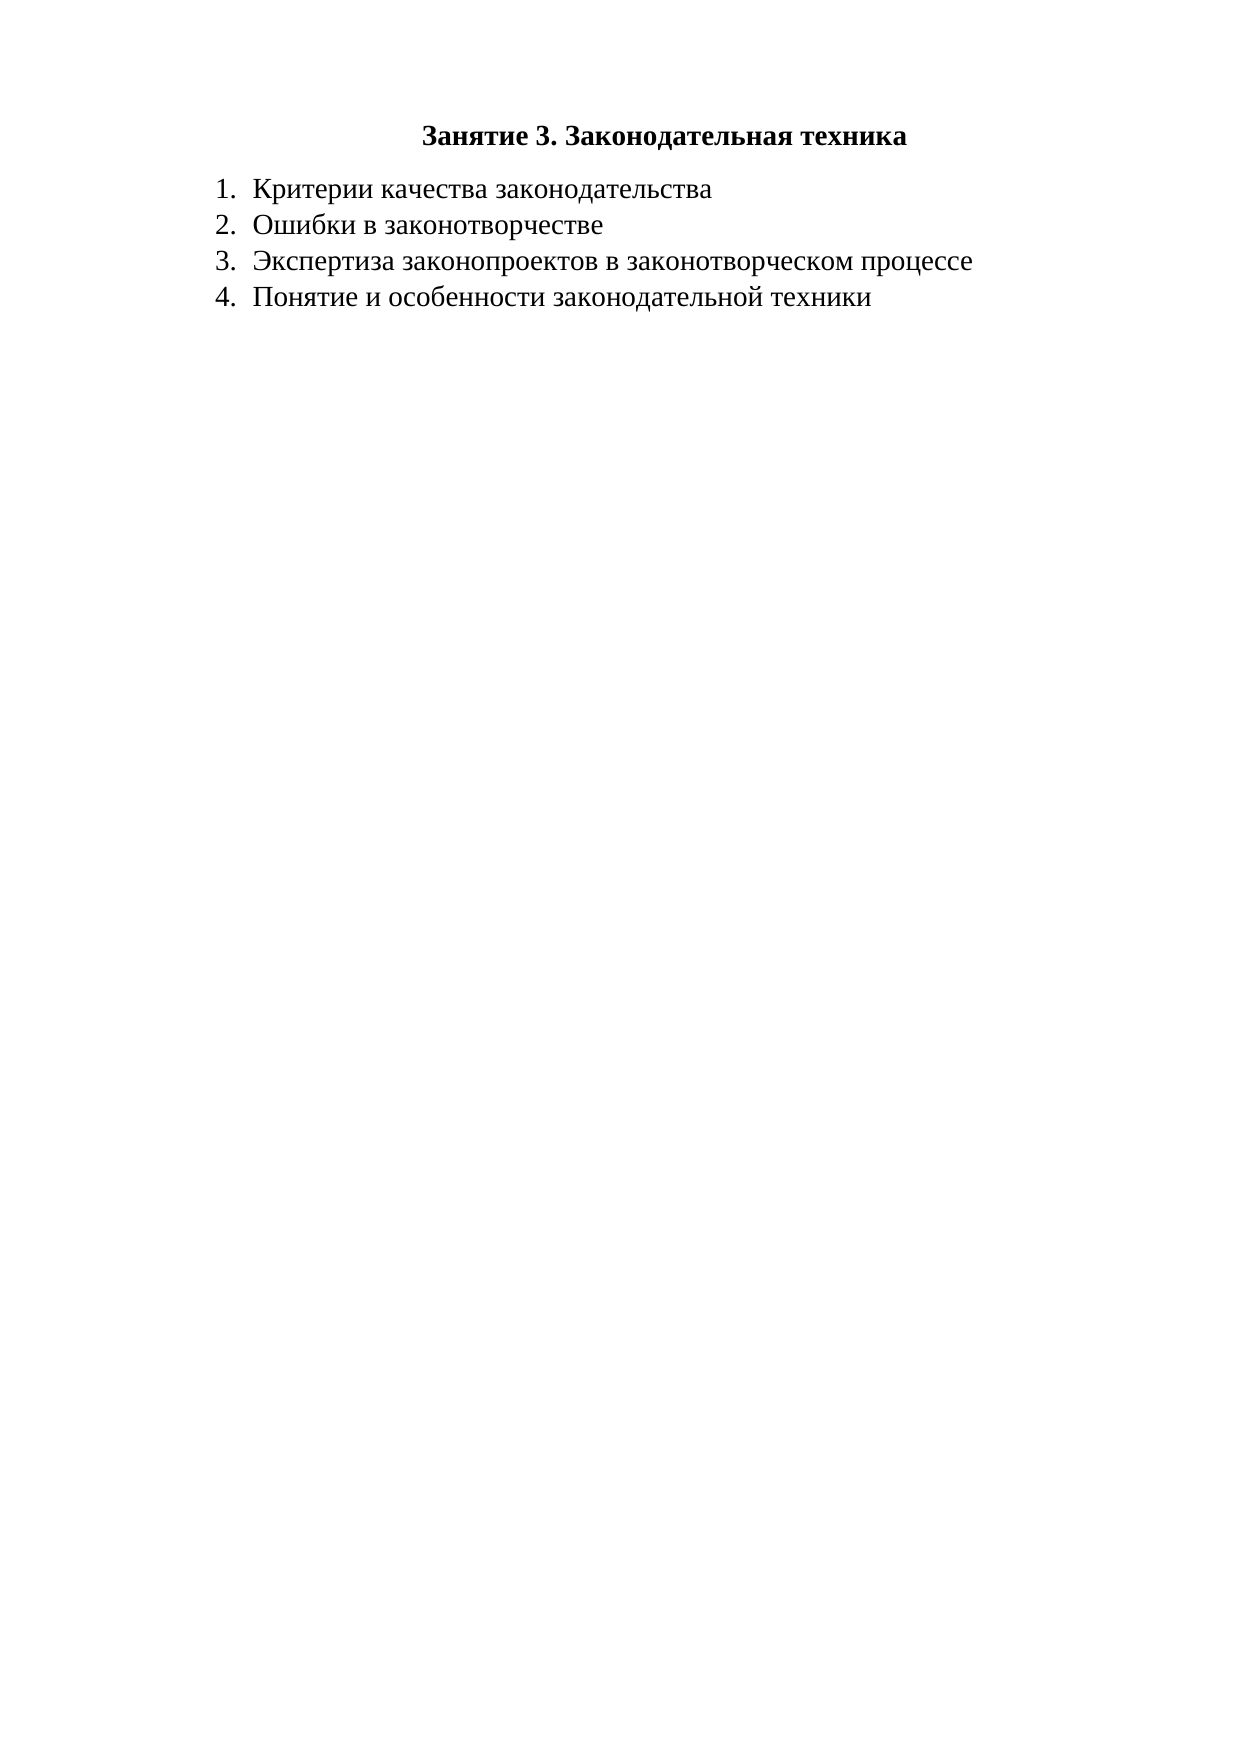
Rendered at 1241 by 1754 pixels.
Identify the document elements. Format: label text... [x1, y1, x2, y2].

text Занятие 3. Законодательная техника [177, 118, 1152, 152]
list Ошибки в законотворчестве [215, 207, 1152, 241]
list Понятие и особенности законодательной техники [215, 279, 1152, 313]
list Экспертиза законопроектов в законотворческом процессе [215, 243, 1152, 277]
list Критерии качества законодательства [215, 171, 1152, 204]
